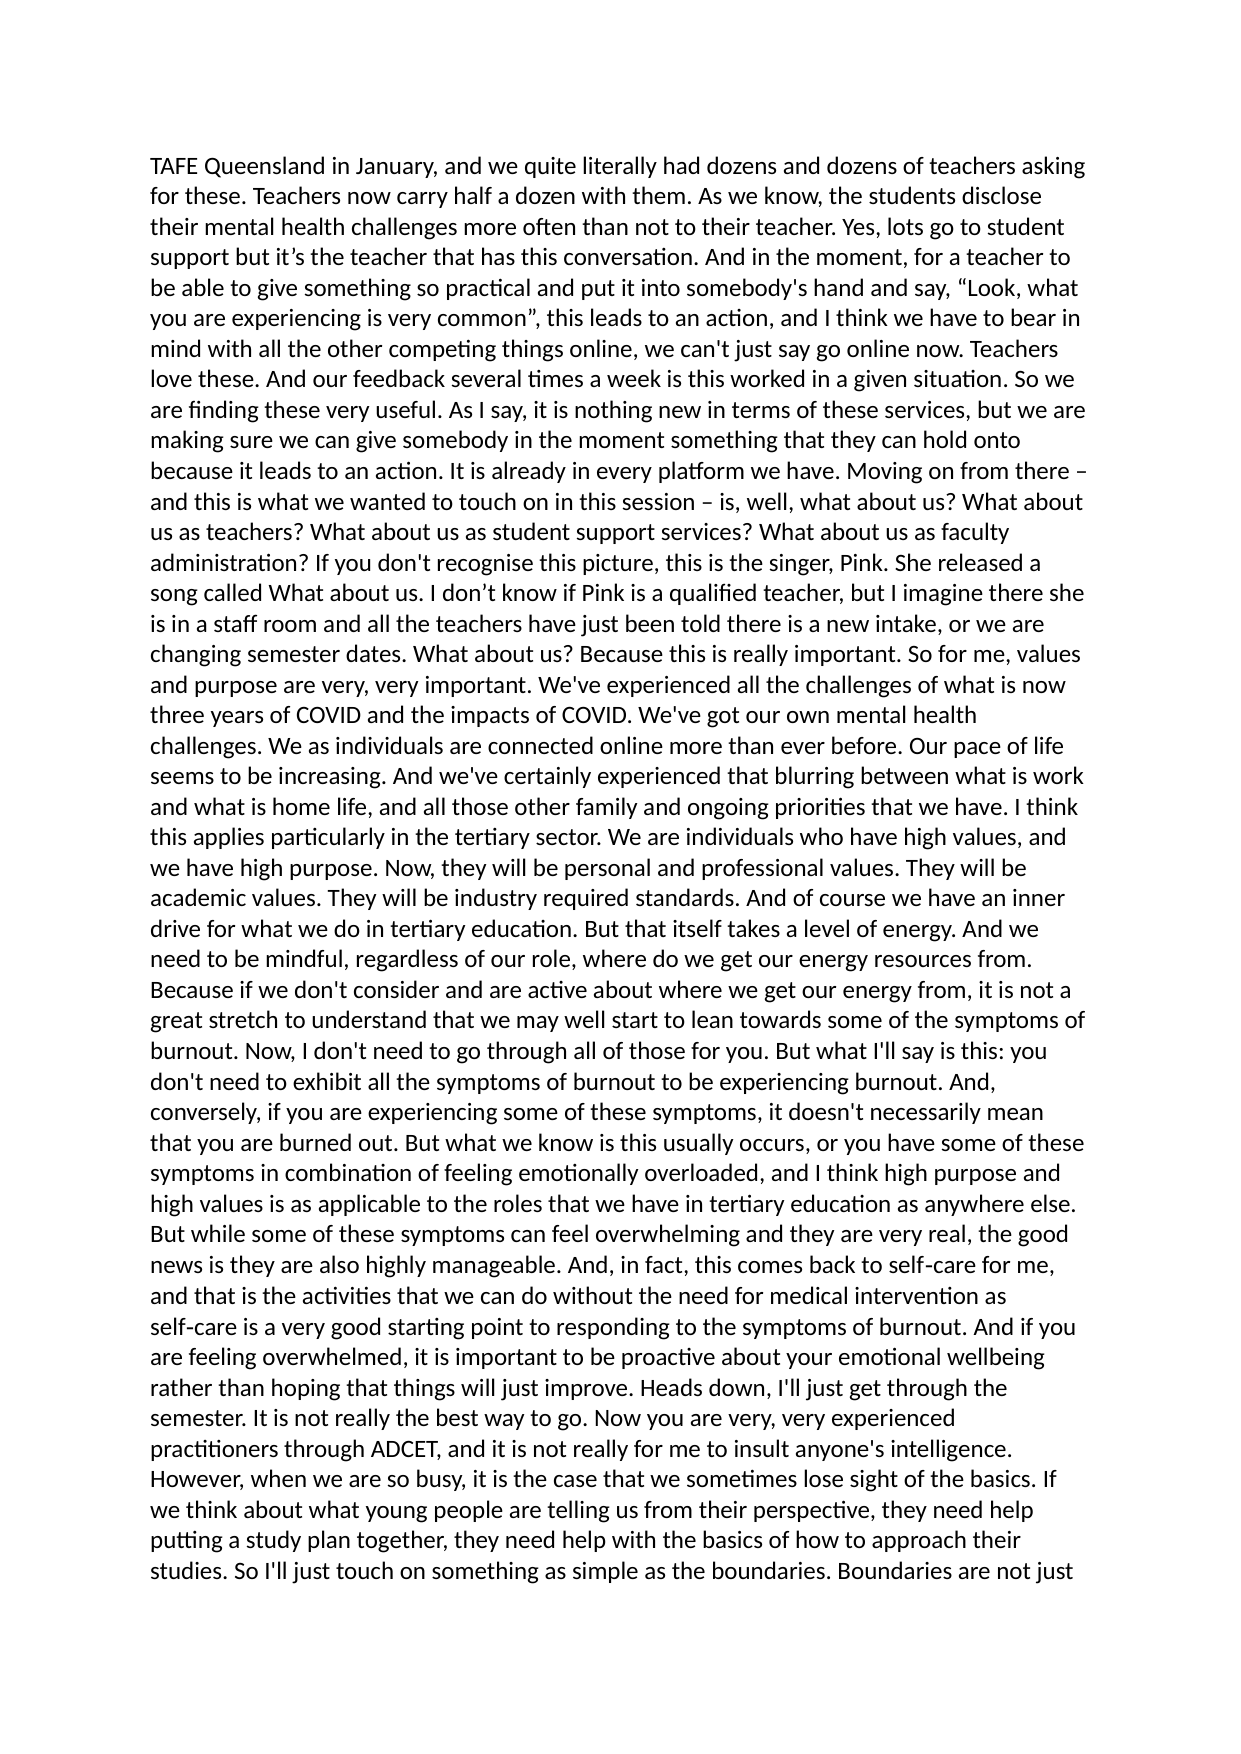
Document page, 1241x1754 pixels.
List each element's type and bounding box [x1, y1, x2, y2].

text [150, 150, 1090, 1586]
